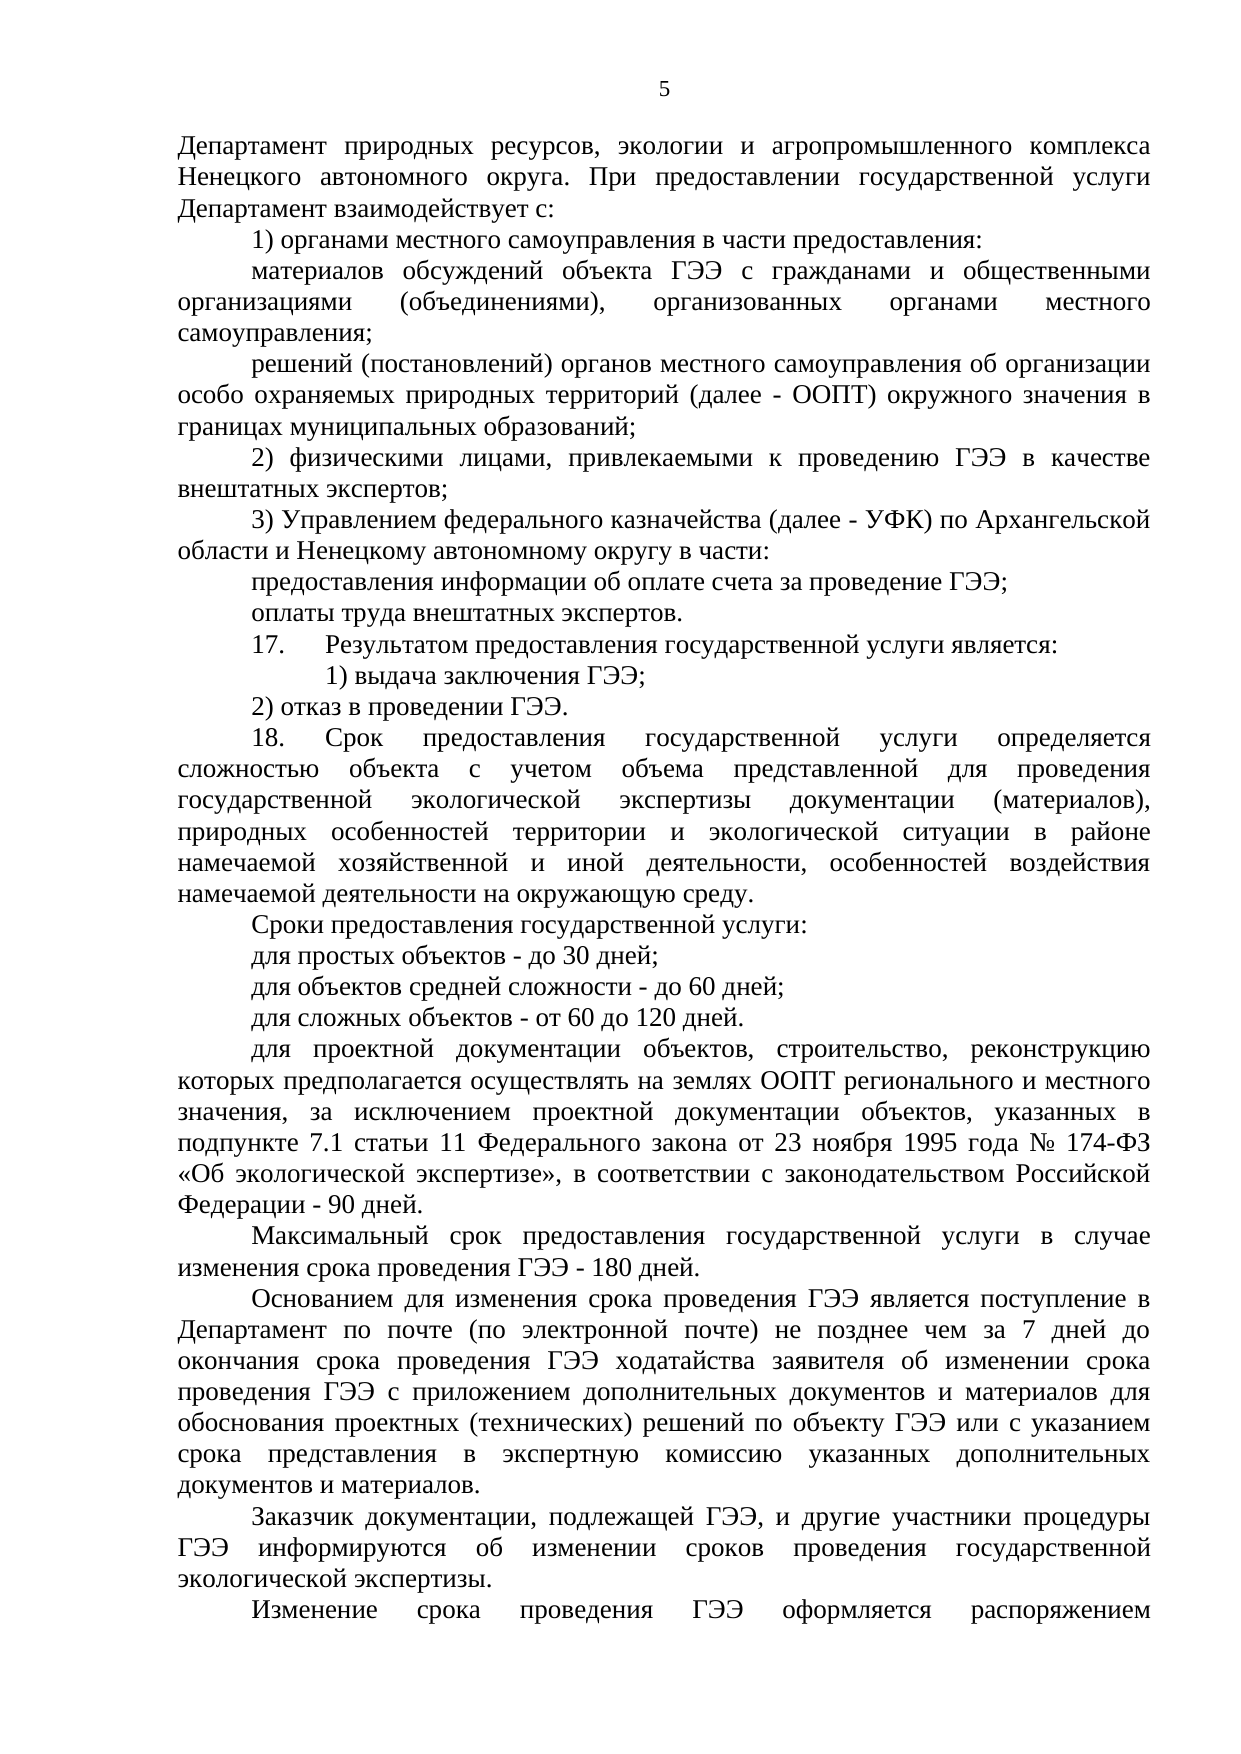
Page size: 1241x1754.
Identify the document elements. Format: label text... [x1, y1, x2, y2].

text для простых объектов - до 30 дней; [177, 939, 1152, 970]
text для сложных объектов - от 60 до 120 дней. [177, 1001, 1152, 1033]
text оплаты труда внештатных экспертов. [177, 597, 1152, 628]
text материалов обсуждений объекта ГЭЭ с гражданами и общественными организациями (объединениями), организованных органами местного самоуправления; [177, 254, 1152, 347]
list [177, 129, 1152, 223]
list Результатом предоставления государственной услуги является: [177, 628, 1152, 659]
list Срок предоставления государственной услуги определяется сложностью объекта с учетом объема представленной для проведения государственной экологической экспертизы документации (материалов), природных особенностей территории и экологической ситуации в районе намечаемой хозяйственной и иной деятельности, особенностей воздействия намечаемой деятельности на окружающую среду. [177, 721, 1152, 908]
text для проектной документации объектов, строительство, реконструкцию которых предполагается осуществлять на землях ООПТ регионального и местного значения, за исключением проектной документации объектов, указанных в подпункте 7.1 статьи 11 Федерального закона от 23 ноября 1995 года № 174-ФЗ «Об экологической экспертизе», в соответствии с законодательством Российской Федерации - 90 дней. [177, 1033, 1152, 1219]
text Максимальный срок предоставления государственной услуги в случае изменения срока проведения ГЭЭ - 180 дней. [177, 1219, 1152, 1282]
text 2) отказ в проведении ГЭЭ. [177, 690, 1152, 721]
text решений (постановлений) органов местного самоуправления об организации особо охраняемых природных территорий (далее - ООПТ) окружного значения в границах муниципальных образований; [177, 347, 1152, 441]
text Заказчик документации, подлежащей ГЭЭ, и другие участники процедуры ГЭЭ информируются об изменении сроков проведения государственной экологической экспертизы. [177, 1500, 1152, 1593]
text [177, 1593, 1152, 1624]
text предоставления информации об оплате счета за проведение ГЭЭ; [177, 565, 1152, 597]
text 1) органами местного самоуправления в части предоставления: [177, 223, 1152, 254]
text Основанием для изменения срока проведения ГЭЭ является поступление в Департамент по почте (по электронной почте) не позднее чем за 7 дней до окончания срока проведения ГЭЭ ходатайства заявителя об изменении срока проведения ГЭЭ с приложением дополнительных документов и материалов для обоснования проектных (технических) решений по объекту ГЭЭ или с указанием срока представления в экспертную комиссию указанных дополнительных документов и материалов. [177, 1282, 1152, 1500]
text Сроки предоставления государственной услуги: [177, 908, 1152, 939]
list 1) выдача заключения ГЭЭ; [251, 659, 1152, 690]
text 3) Управлением федерального казначейства (далее - УФК) по Архангельской области и Ненецкому автономному округу в части: [177, 503, 1152, 565]
text для объектов средней сложности - до 60 дней; [177, 970, 1152, 1001]
text 2) физическими лицами, привлекаемыми к проведению ГЭЭ в качестве внештатных экспертов; [177, 441, 1152, 503]
